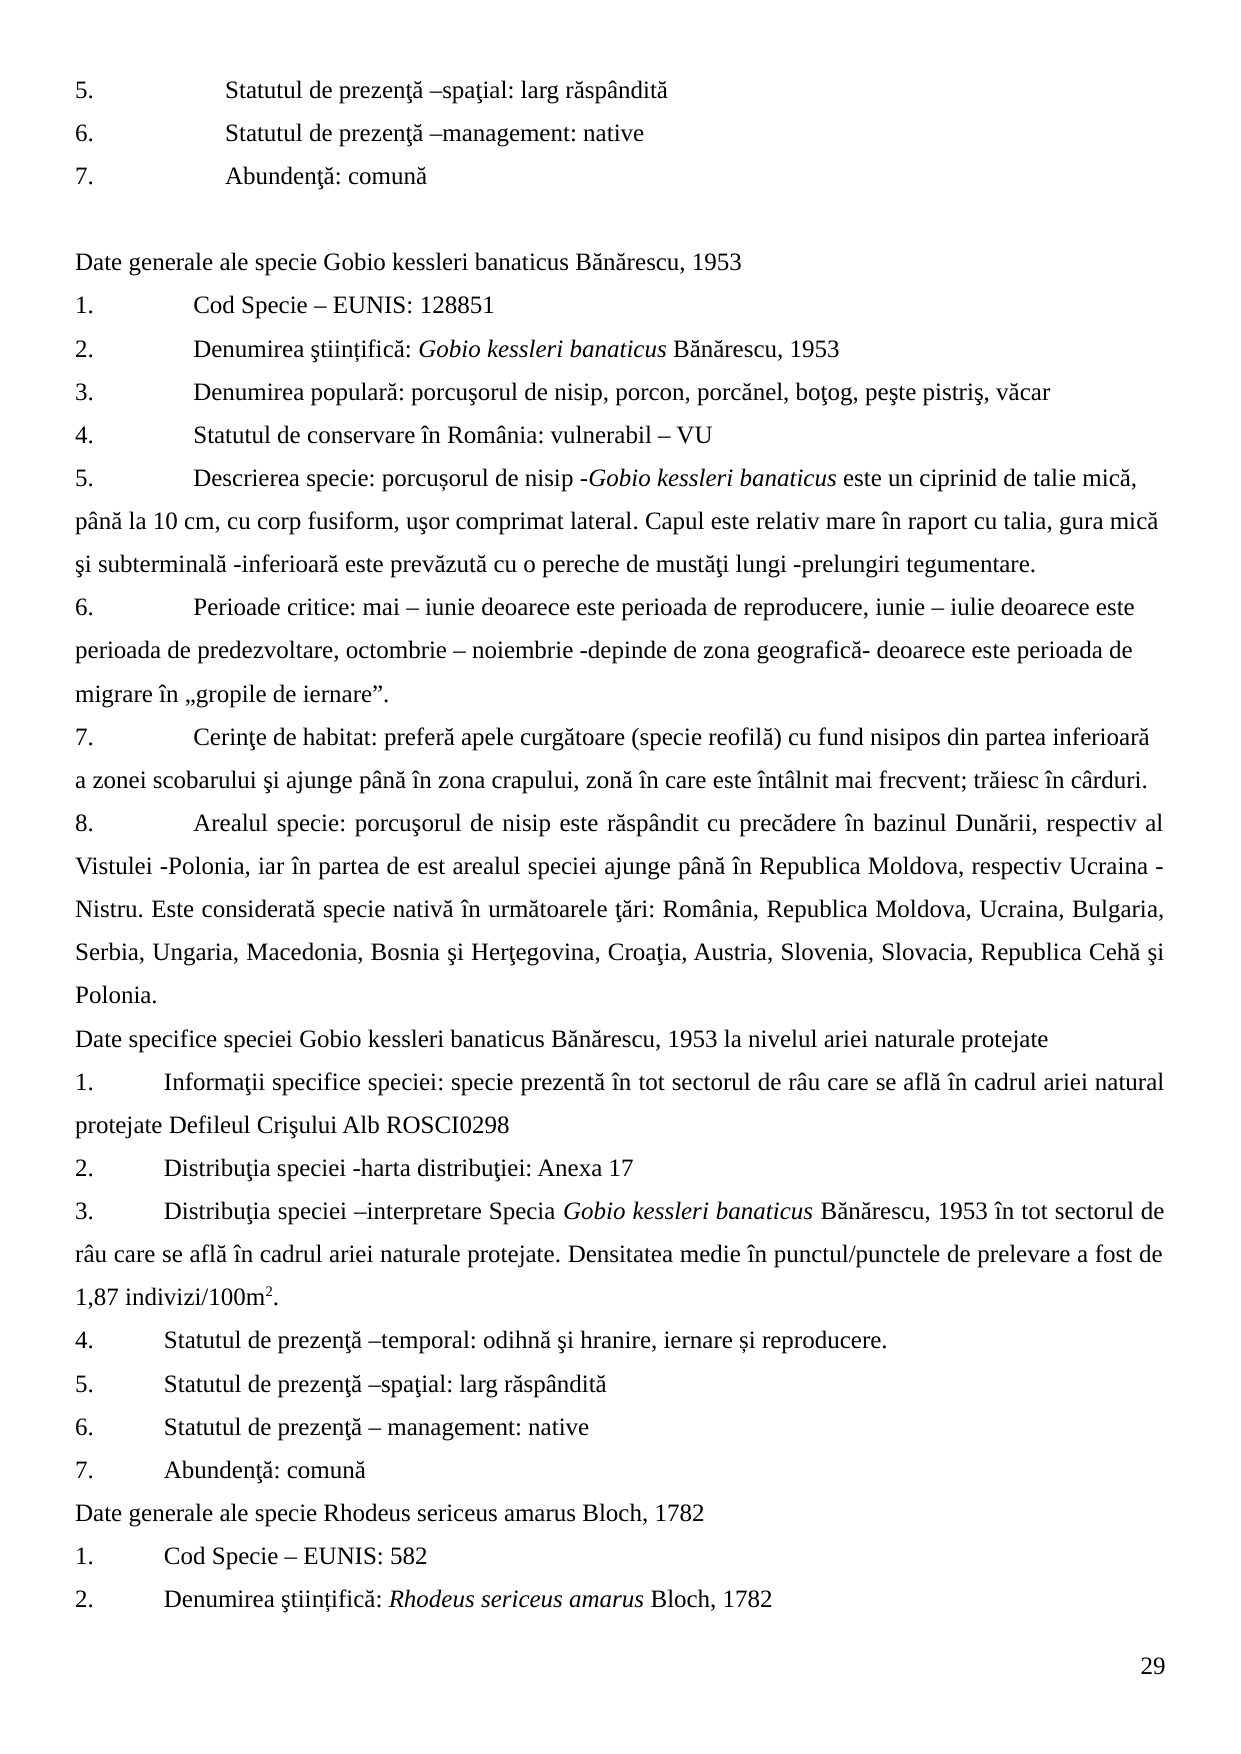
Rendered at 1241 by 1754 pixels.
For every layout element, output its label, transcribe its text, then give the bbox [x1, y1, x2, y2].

list Denumirea ştiințifică: Rhodeus sericeus amarus Bloch, 1782 [75, 1584, 1165, 1613]
list Statutul de prezenţă –spaţial: larg răspândită [75, 75, 1165, 104]
list Cerinţe de habitat: preferă apele curgătoare (specie reofilă) cu fund nisipos din partea inferioară a zonei scobarului şi ajunge până în zona crapului, zonă în care este întâlnit mai frecvent; trăiesc în cârduri. [75, 722, 1165, 794]
list Statutul de prezenţă –temporal: odihnă şi hranire, iernare și reproducere. [75, 1326, 1165, 1354]
list Informaţii specifice speciei: specie prezentă în tot sectorul de râu care se află în cadrul ariei natural protejate Defileul Crişului Alb ROSCI0298 [75, 1067, 1165, 1139]
list Distribuţia speciei –interpretare Specia Gobio kessleri banaticus Bănărescu, 1953 în tot sectorul de râu care se află în cadrul ariei naturale protejate. Densitatea medie în punctul/punctele de prelevare a fost de 1,87 indivizi/100m2. [75, 1196, 1165, 1311]
list Statutul de prezenţă – management: native [75, 1412, 1165, 1441]
list Descrierea specie: porcușorul de nisip -Gobio kessleri banaticus este un ciprinid de talie mică, până la 10 cm, cu corp fusiform, uşor comprimat lateral. Capul este relativ mare în raport cu talia, gura mică şi subterminală -inferioară este prevăzută cu o pereche de mustăţi lungi -prelungiri tegumentare. [75, 463, 1165, 578]
list Abundenţă: comună [75, 161, 1165, 190]
list Statutul de prezenţă –spaţial: larg răspândită [75, 1369, 1165, 1397]
list Cod Specie – EUNIS: 582 [75, 1541, 1165, 1570]
list Denumirea ştiințifică: Gobio kessleri banaticus Bănărescu, 1953 [75, 334, 1165, 362]
list Abundenţă: comună [75, 1455, 1165, 1484]
list Statutul de prezenţă –management: native [75, 118, 1165, 147]
text Date specifice speciei Gobio kessleri banaticus Bănărescu, 1953 la nivelul ariei naturale protejate [75, 1024, 1165, 1052]
list Arealul specie: porcuşorul de nisip este răspândit cu precădere în bazinul Dunării, respectiv al Vistulei -Polonia, iar în partea de est arealul speciei ajunge până în Republica Moldova, respectiv Ucraina -Nistru. Este considerată specie nativă în următoarele ţări: România, Republica Moldova, Ucraina, Bulgaria, Serbia, Ungaria, Macedonia, Bosnia şi Herţegovina, Croaţia, Austria, Slovenia, Slovacia, Republica Cehă şi Polonia. [75, 808, 1165, 1009]
list Distribuţia speciei -harta distribuţiei: Anexa 17 [75, 1153, 1165, 1182]
text Date generale ale specie Gobio kessleri banaticus Bănărescu, 1953 [75, 247, 1165, 276]
text Date generale ale specie Rhodeus sericeus amarus Bloch, 1782 [75, 1498, 1165, 1527]
list Denumirea populară: porcuşorul de nisip, porcon, porcănel, boţog, peşte pistriş, văcar [75, 377, 1165, 406]
list Statutul de conservare în România: vulnerabil – VU [75, 420, 1165, 449]
list Perioade critice: mai – iunie deoarece este perioada de reproducere, iunie – iulie deoarece este perioada de predezvoltare, octombrie – noiembrie -depinde de zona geografică- deoarece este perioada de migrare în „gropile de iernare”. [75, 592, 1165, 707]
list Cod Specie – EUNIS: 128851 [75, 291, 1165, 319]
